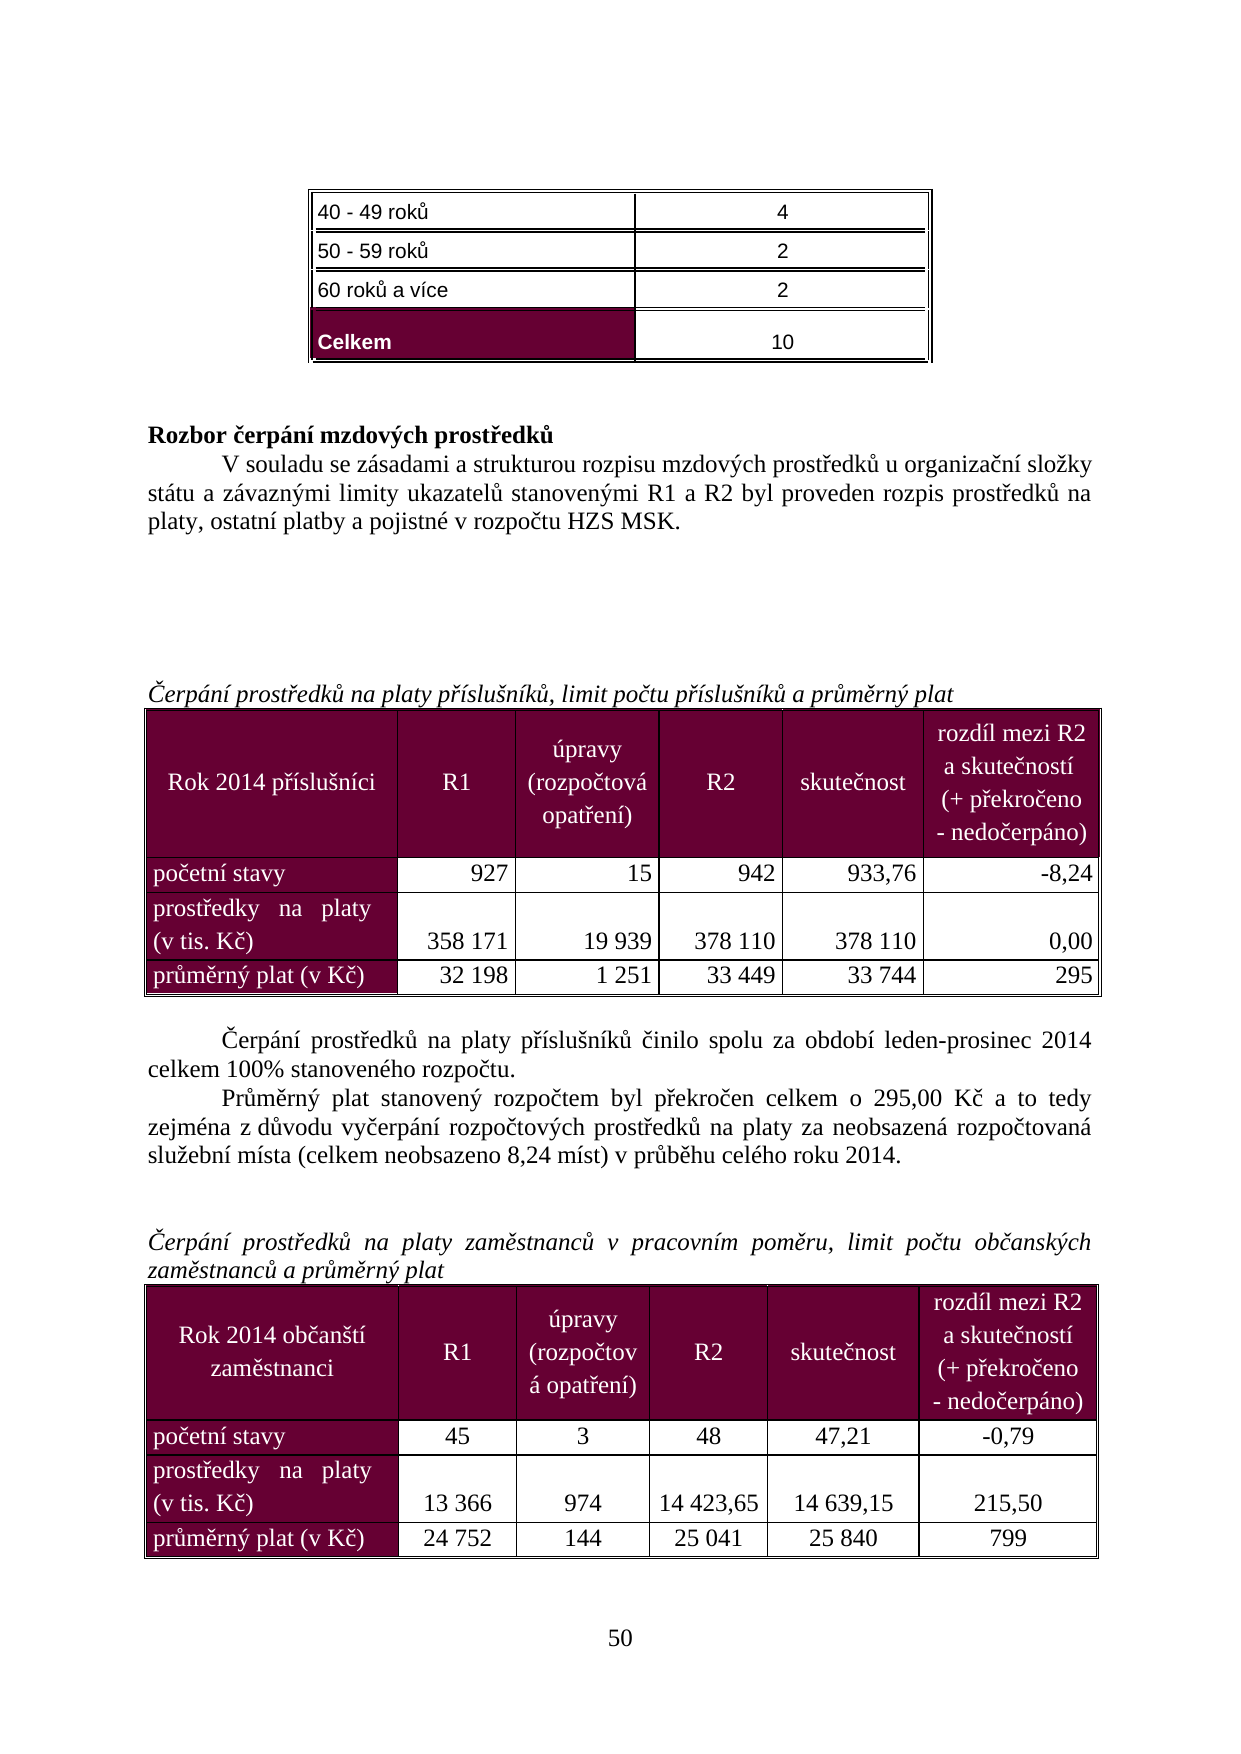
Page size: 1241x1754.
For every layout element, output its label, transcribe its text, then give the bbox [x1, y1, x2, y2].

table_header rozdíl mezi R2 a skutečností (+ překročeno - nedočerpáno) [920, 1287, 1096, 1419]
table_header Rok 2014 příslušníci [147, 711, 397, 857]
table_cell 47,21 [768, 1421, 918, 1454]
table_header R2 [660, 711, 782, 857]
table_header R1 [398, 711, 515, 857]
table_header úpravy (rozpočtová opatření) [517, 1287, 649, 1419]
table_cell 14 423,65 [650, 1456, 767, 1522]
table_cell průměrný plat (v Kč) [147, 1523, 398, 1556]
table_cell prostředky na platy (v tis. Kč) [147, 893, 397, 959]
table_header Rok 2014 občanští zaměstnanci [147, 1287, 398, 1419]
table_cell 295 [924, 961, 1098, 993]
table_cell 2 [636, 228, 930, 267]
table_cell 45 [399, 1421, 516, 1454]
table_cell 60 roků a více [310, 267, 634, 307]
table_header skutečnost [768, 1287, 918, 1419]
table_cell 50 - 59 roků [310, 228, 634, 267]
text V souladu se zásadami a strukturou rozpisu mzdových prostředků u organizační složky státu a závaznými limity ukazatelů stanovenými R1 a R2 byl proveden rozpis prostředků na platy, ostatní platby a pojistné v rozpočtu HZS MSK. [148, 449, 1093, 535]
table_cell 927 [398, 858, 515, 891]
table_cell 14 639,15 [768, 1456, 918, 1522]
table_cell 24 752 [399, 1523, 516, 1556]
text Čerpání prostředků na platy zaměstnanců v pracovním poměru, limit počtu občanských zaměstnanců a průměrný plat [148, 1227, 1093, 1284]
table_cell 33 449 [660, 961, 782, 993]
table_cell 3 [517, 1421, 649, 1454]
table_cell 32 198 [398, 961, 515, 993]
table_cell 2 [636, 267, 930, 307]
table_cell Celkem [310, 307, 634, 358]
text Průměrný plat stanovený rozpočtem byl překročen celkem o 295,00 Kč a to tedy zejména z důvodu vyčerpání rozpočtových prostředků na platy za neobsazená rozpočtovaná služební místa (celkem neobsazeno 8,24 míst) v průběhu celého roku 2014. [148, 1083, 1093, 1169]
table_cell 933,76 [783, 858, 923, 891]
table_header úpravy (rozpočtová opatření) [516, 711, 658, 857]
table_cell průměrný plat (v Kč) [147, 961, 397, 993]
table_cell 215,50 [920, 1456, 1096, 1522]
table_cell početní stavy [147, 1421, 398, 1454]
table_cell 378 110 [783, 893, 923, 959]
table_cell 799 [920, 1523, 1096, 1556]
table_cell 4 [636, 193, 928, 228]
table_cell 15 [516, 858, 658, 891]
table_cell 942 [660, 858, 782, 891]
table_header rozdíl mezi R2 a skutečností (+ překročeno - nedočerpáno) [924, 711, 1098, 857]
table_cell 48 [650, 1421, 767, 1454]
table_cell 25 041 [650, 1523, 767, 1556]
table_cell početní stavy [147, 858, 397, 891]
table_header skutečnost [783, 711, 923, 857]
table_header R1 [399, 1287, 516, 1419]
table_cell 13 366 [399, 1456, 516, 1522]
table_cell 40 - 49 roků [313, 193, 635, 228]
table_cell 0,00 [924, 893, 1098, 959]
table_header R2 [650, 1287, 767, 1419]
table_cell 25 840 [768, 1523, 918, 1556]
text Čerpání prostředků na platy příslušníků činilo spolu za období leden-prosinec 2014 celkem 100% stanoveného rozpočtu. [148, 1025, 1093, 1083]
text Rozbor čerpání mzdových prostředků [148, 420, 1093, 449]
table_cell 19 939 [516, 893, 658, 959]
table_cell 144 [517, 1523, 649, 1556]
table_cell 10 [636, 307, 930, 358]
table_cell -8,24 [924, 858, 1098, 891]
text Čerpání prostředků na platy příslušníků, limit počtu příslušníků a průměrný plat [148, 679, 1093, 708]
table_cell 33 744 [783, 961, 923, 993]
table_cell -0,79 [920, 1421, 1096, 1454]
table_cell prostředky na platy (v tis. Kč) [147, 1456, 398, 1522]
table_cell 974 [517, 1456, 649, 1522]
table_cell 1 251 [516, 961, 658, 993]
table_cell 378 110 [660, 893, 782, 959]
table_cell 358 171 [398, 893, 515, 959]
